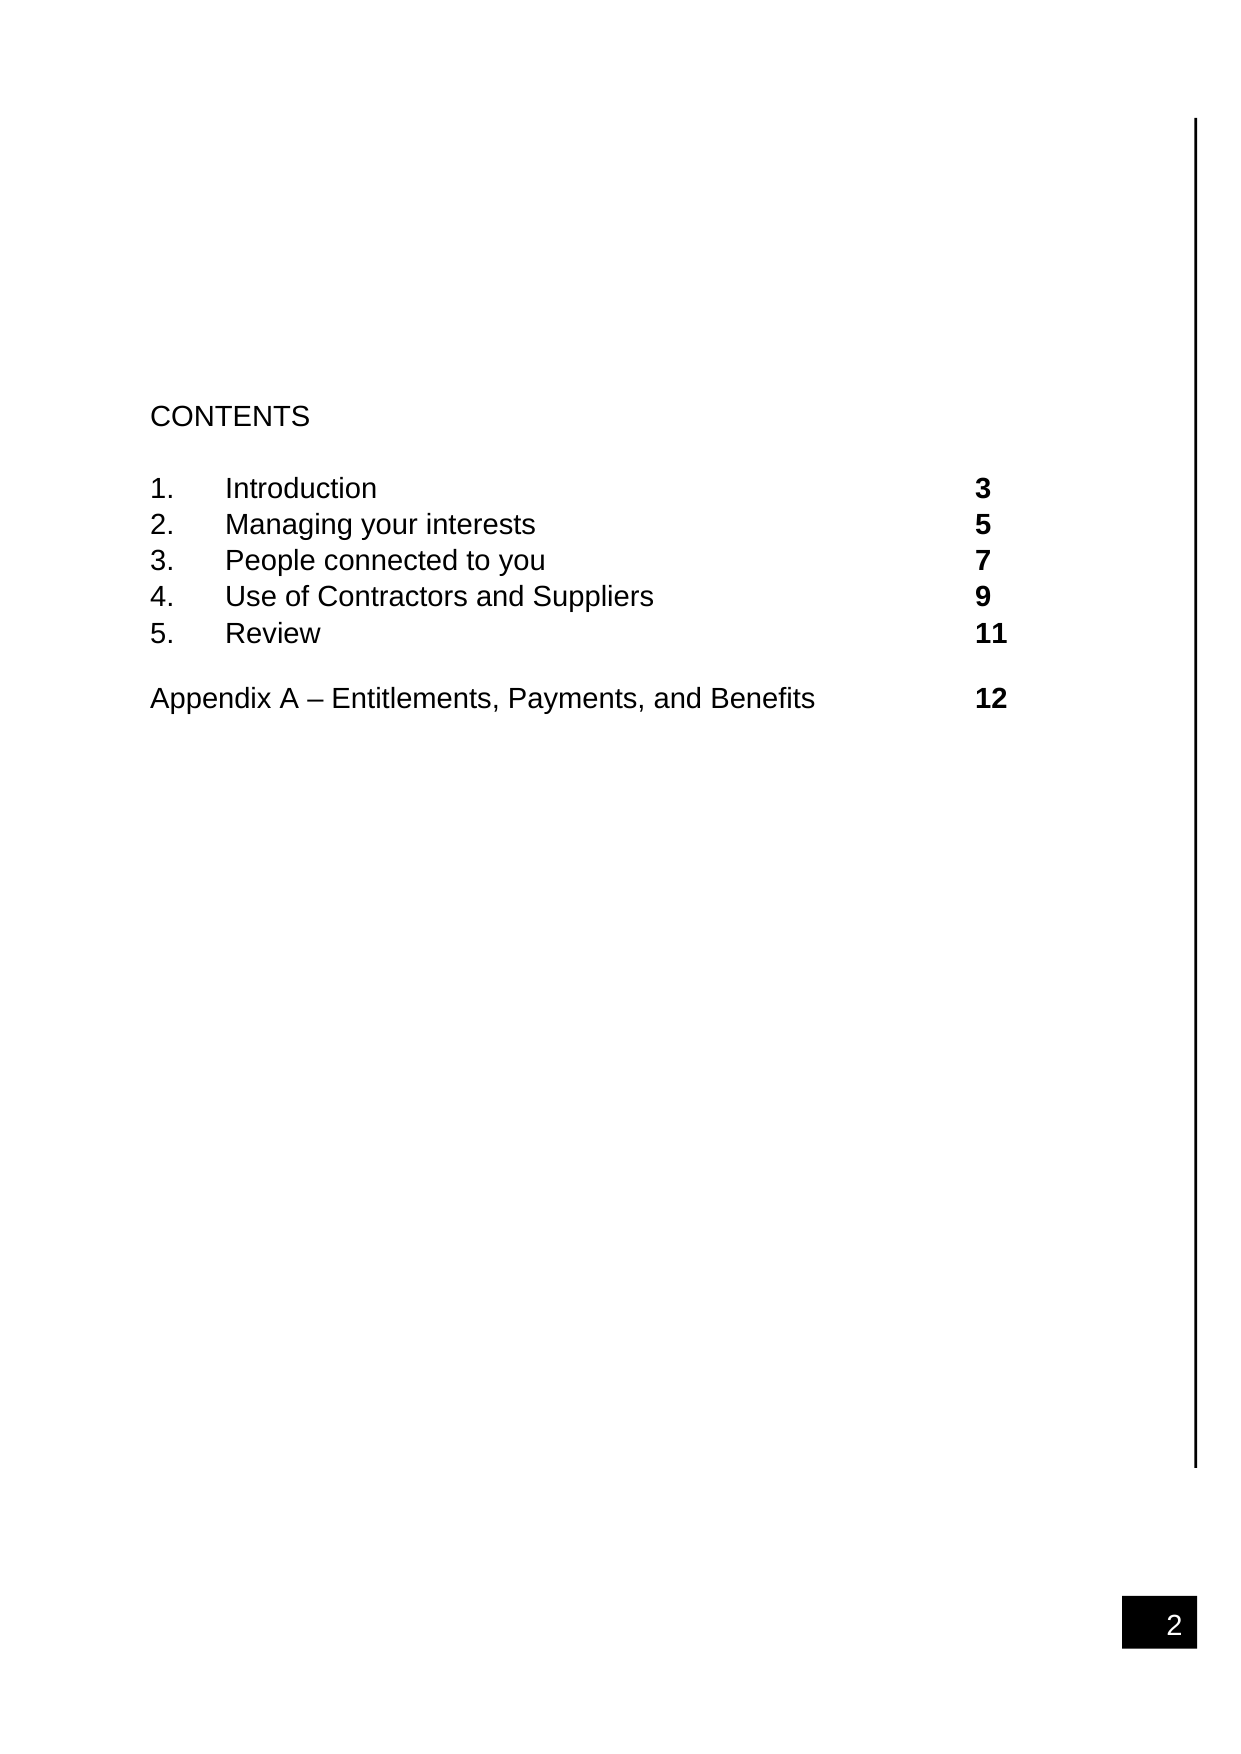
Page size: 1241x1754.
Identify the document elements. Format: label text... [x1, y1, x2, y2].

text 2. Managing your interests 5 [150, 507, 1122, 541]
text 1. Introduction 3 [150, 471, 1122, 504]
text 4. Use of Contractors and Suppliers 9 [150, 579, 1122, 613]
text CONTENTS [150, 399, 1122, 432]
text Appendix A – Entitlements, Payments, and Benefits 12 [150, 681, 1122, 714]
text 3. People connected to you 7 [150, 543, 1122, 577]
text 5. Review 11 [150, 616, 1122, 649]
